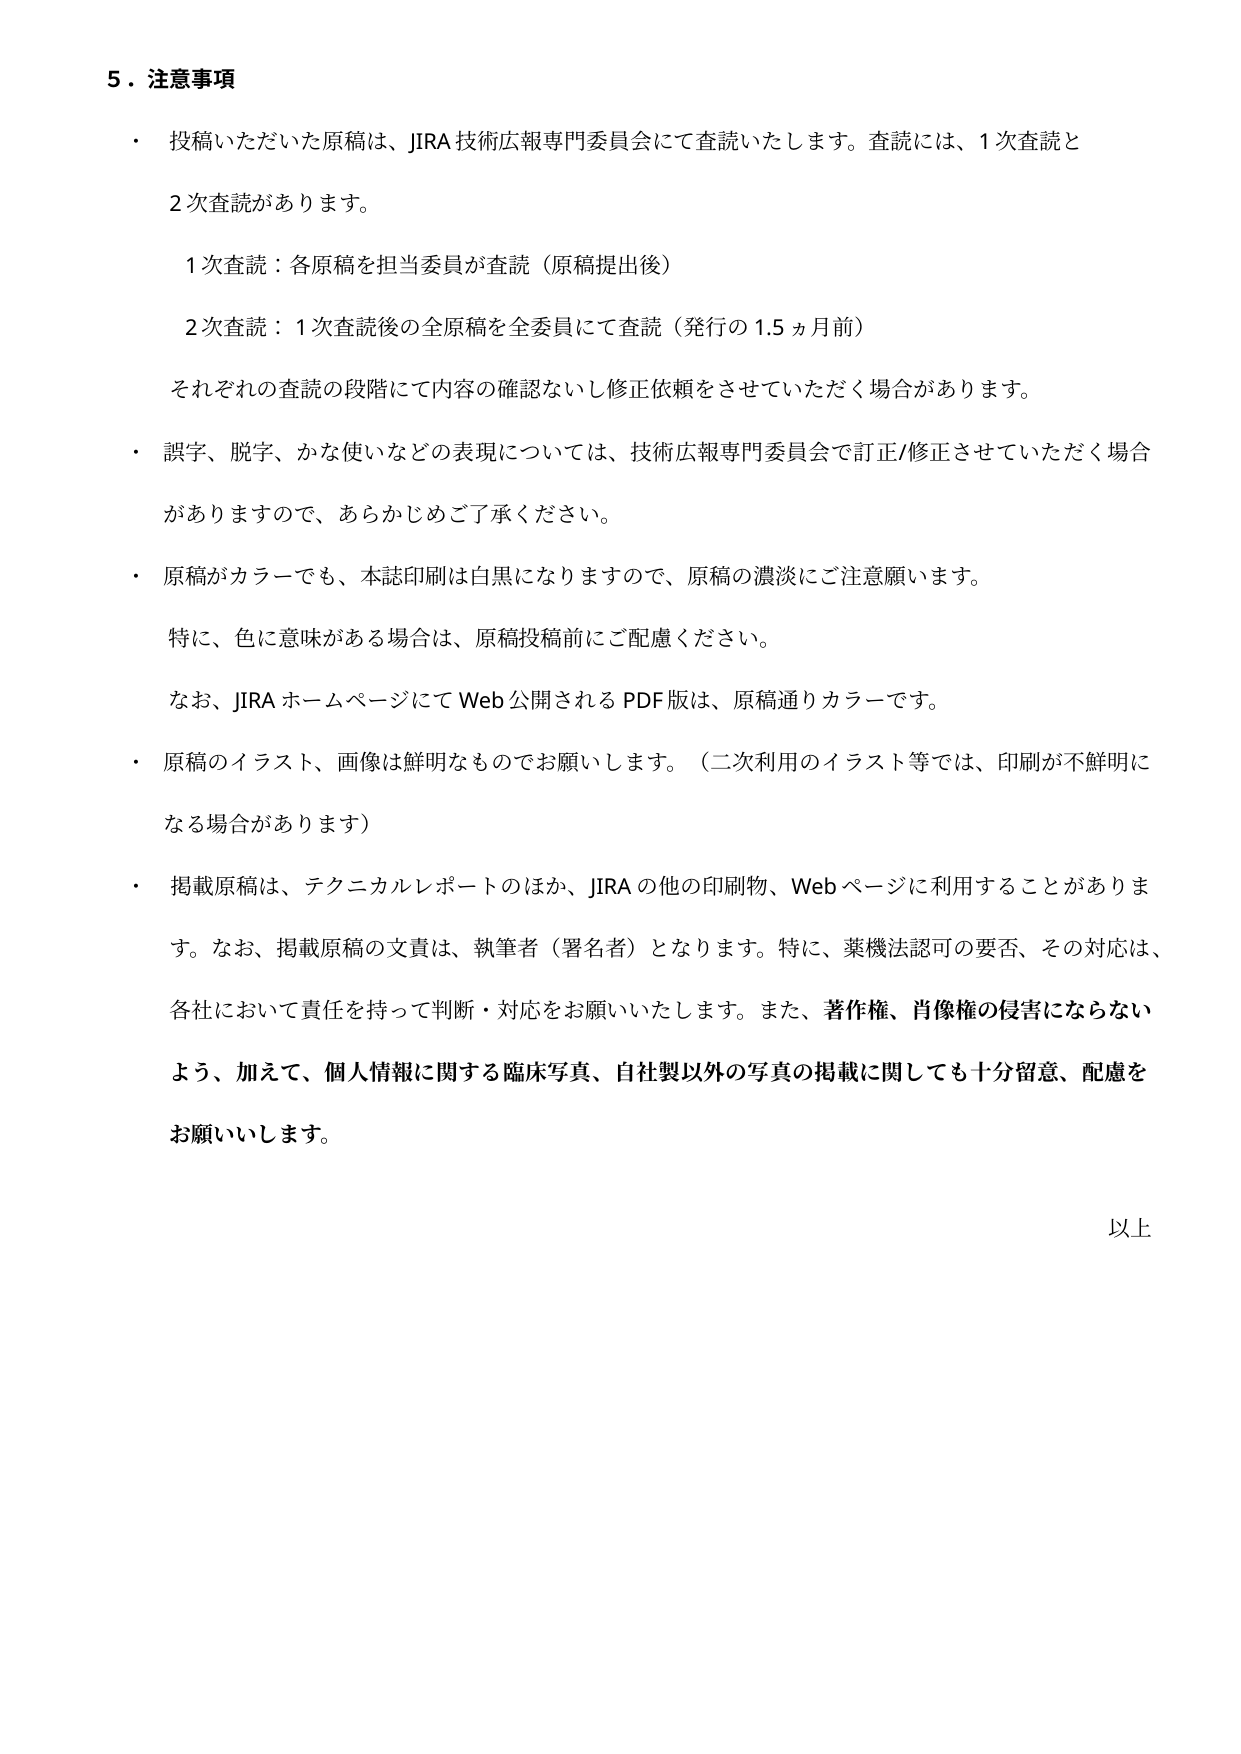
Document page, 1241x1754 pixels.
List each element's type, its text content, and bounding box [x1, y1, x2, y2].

list 原稿がカラーでも、本誌印刷は白黒になりますので、原稿の濃淡にご注意願います。 [125, 544, 1152, 606]
text 2次査読があります。 [103, 171, 1152, 233]
list 誤字、脱字、かな使いなどの表現については、技術広報専門委員会で訂正/修正させていただく場合がありますので、あらかじめご了承ください。 [125, 419, 1152, 544]
text ・ 投稿いただいた原稿は、JIRA技術広報専門委員会にて査読いたします。査読には、1次査読と [103, 109, 1152, 171]
text それぞれの査読の段階にて内容の確認ないし修正依頼をさせていただく場合があります。 [169, 357, 1152, 419]
text 2次査読： 1次査読後の全原稿を全委員にて査読（発行の1.5ヵ月前） [163, 295, 1152, 357]
text ５．注意事項 [103, 47, 1152, 109]
text ・ 掲載原稿は、テクニカルレポートのほか、JIRAの他の印刷物、Webページに利用することがあります。なお、掲載原稿の文責は、執筆者（署名者）となります。特に、薬機法認可の要否、その対応は、各社において責任を持って判断・対応をお願いいたします。また、著作権、肖像権の侵害にならないよう、加えて、個人情報に関する臨床写真、自社製以外の写真の掲載に関しても十分留意、配慮をお願いいします。 [103, 854, 1152, 1164]
text なお、JIRAホームページにてWeb公開されるPDF版は、原稿通りカラーです。 [163, 668, 1152, 730]
list 原稿のイラスト、画像は鮮明なものでお願いします。（二次利用のイラスト等では、印刷が不鮮明になる場合があります） [125, 730, 1152, 854]
text 1次査読：各原稿を担当委員が査読（原稿提出後） [163, 233, 1152, 295]
text 以上 [103, 1196, 1152, 1258]
text 特に、色に意味がある場合は、原稿投稿前にご配慮ください。 [163, 606, 1152, 668]
